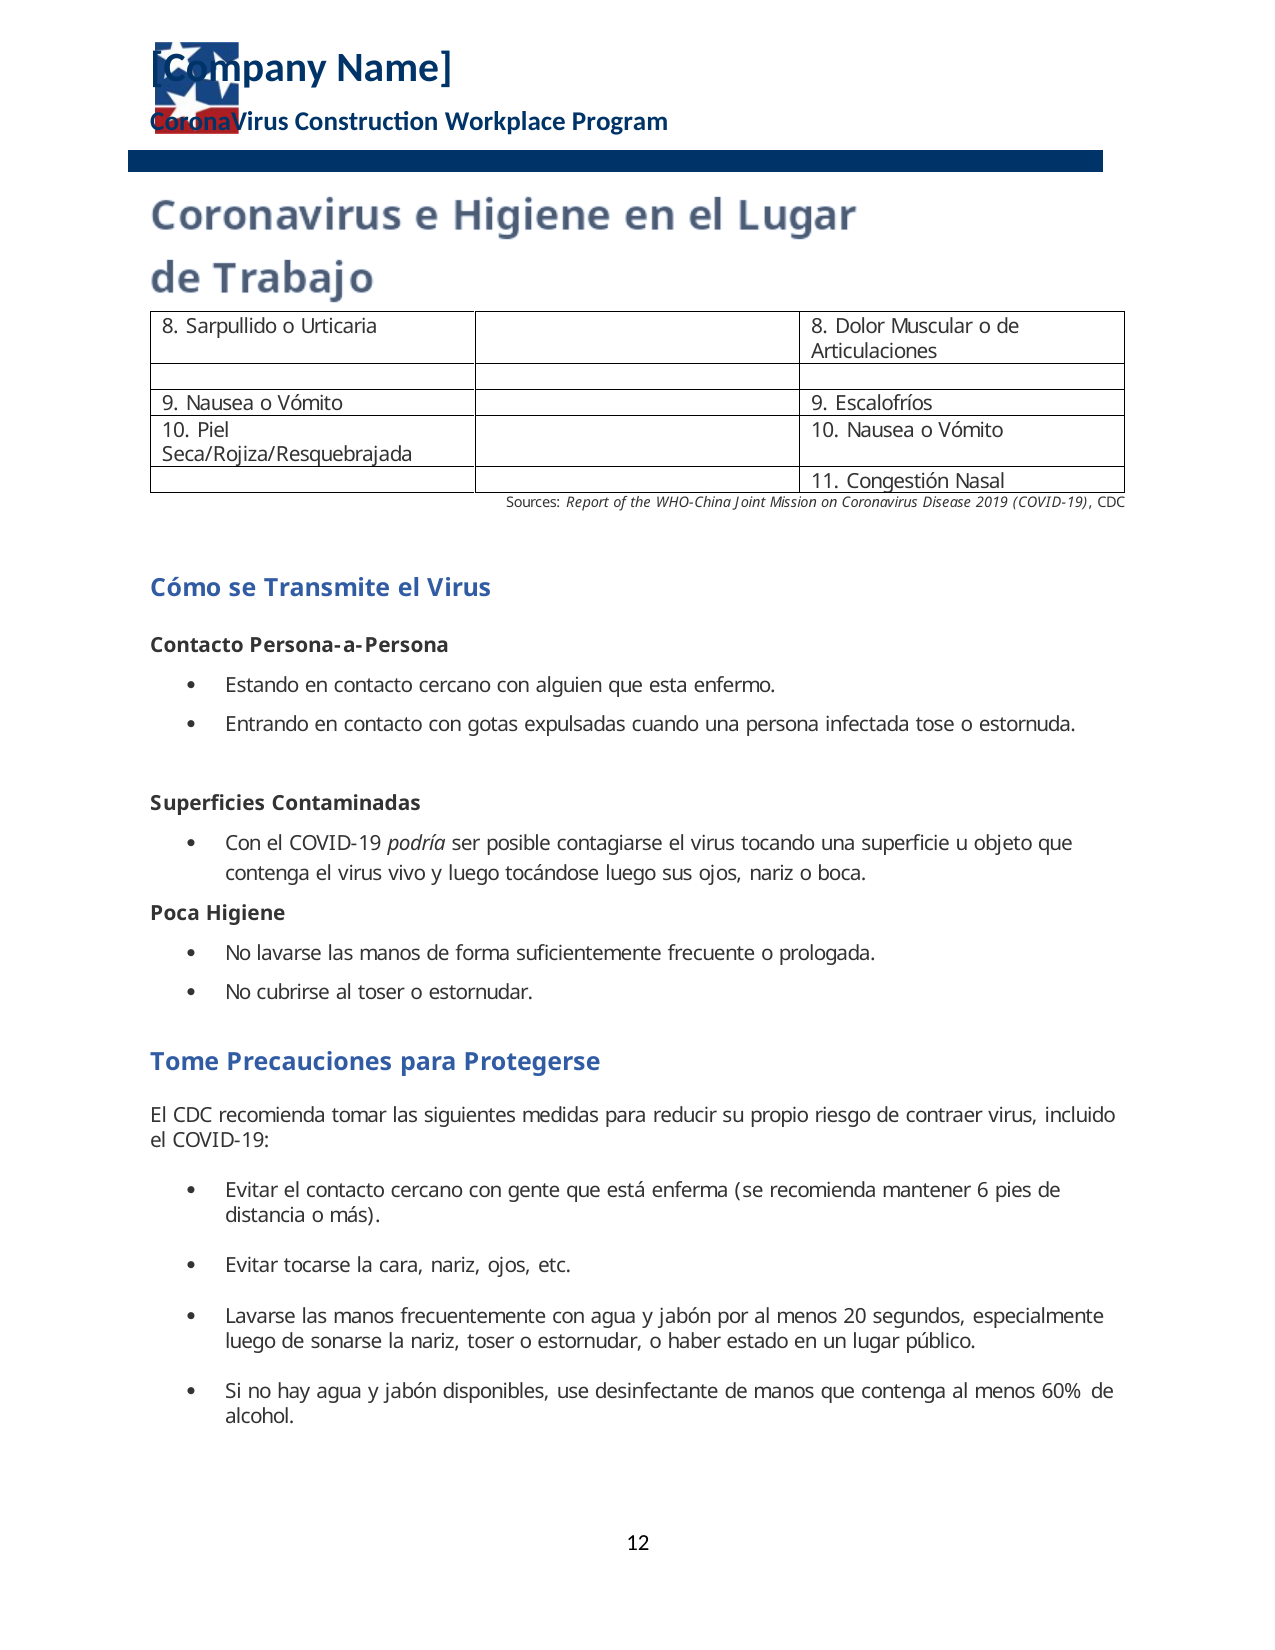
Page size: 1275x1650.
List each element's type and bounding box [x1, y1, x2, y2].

picture [155, 42, 239, 134]
